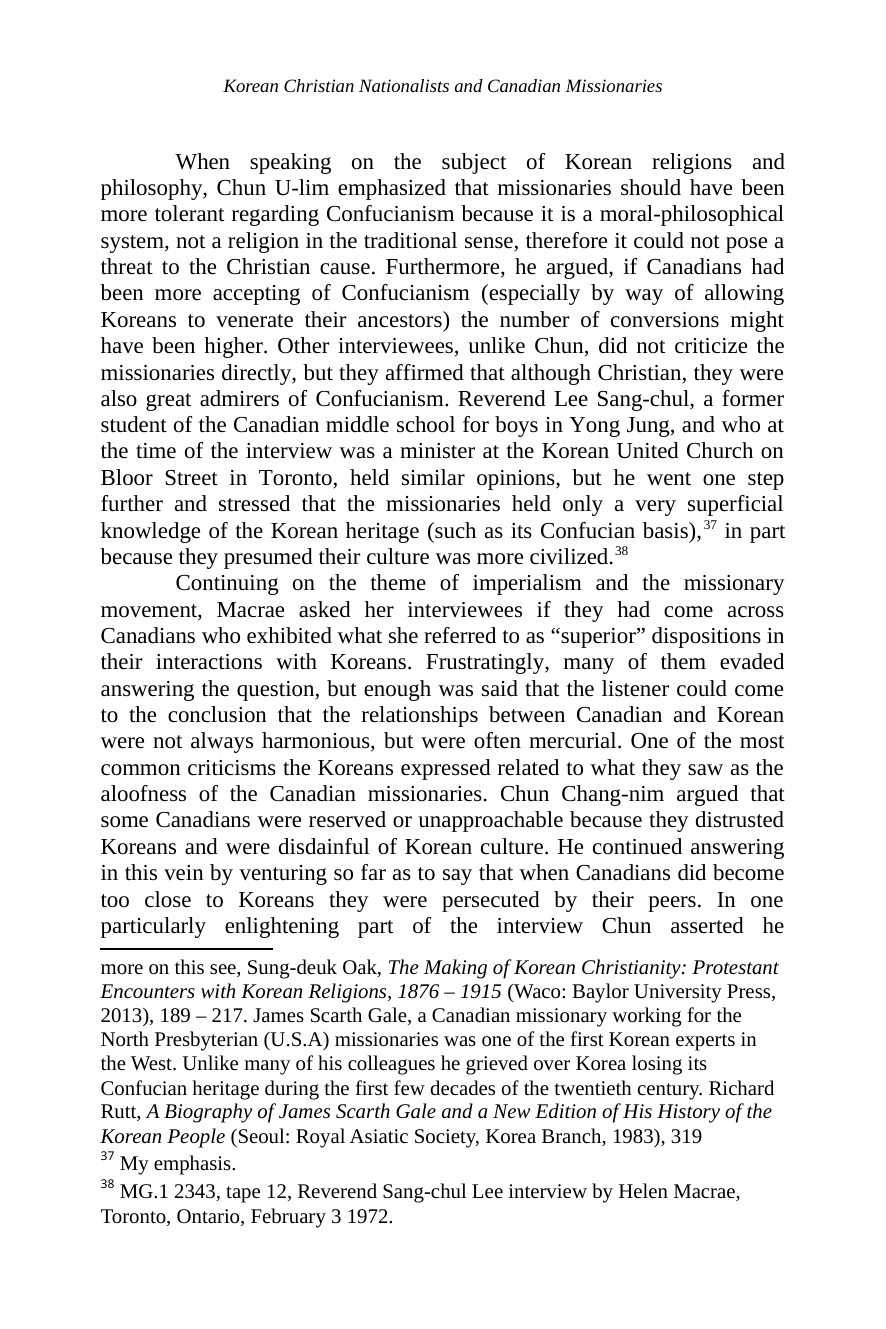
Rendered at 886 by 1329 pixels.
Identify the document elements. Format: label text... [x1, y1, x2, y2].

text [100, 569, 786, 938]
text When speaking on the subject of Korean religions and philosophy, Chun U-lim emphasized that missionaries should have been more tolerant regarding Confucianism because it is a moral-philosophical system, not a religion in the traditional sense, therefore it could not pose a threat to the Christian cause. Furthermore, he argued, if Canadians had been more accepting of Confucianism (especially by way of allowing Koreans to venerate their ancestors) the number of conversions might have been higher. Other interviewees, unlike Chun, did not criticize the missionaries directly, but they affirmed that although Christian, they were also great admirers of Confucianism. Reverend Lee Sang-chul, a former student of the Canadian middle school for boys in Yong Jung, and who at the time of the interview was a minister at the Korean United Church on Bloor Street in Toronto, held similar opinions, but he went one step further and stressed that the missionaries held only a very superficial knowledge of the Korean heritage (such as its Confucian basis), in part because they presumed their culture was more civilized. [100, 148, 786, 569]
